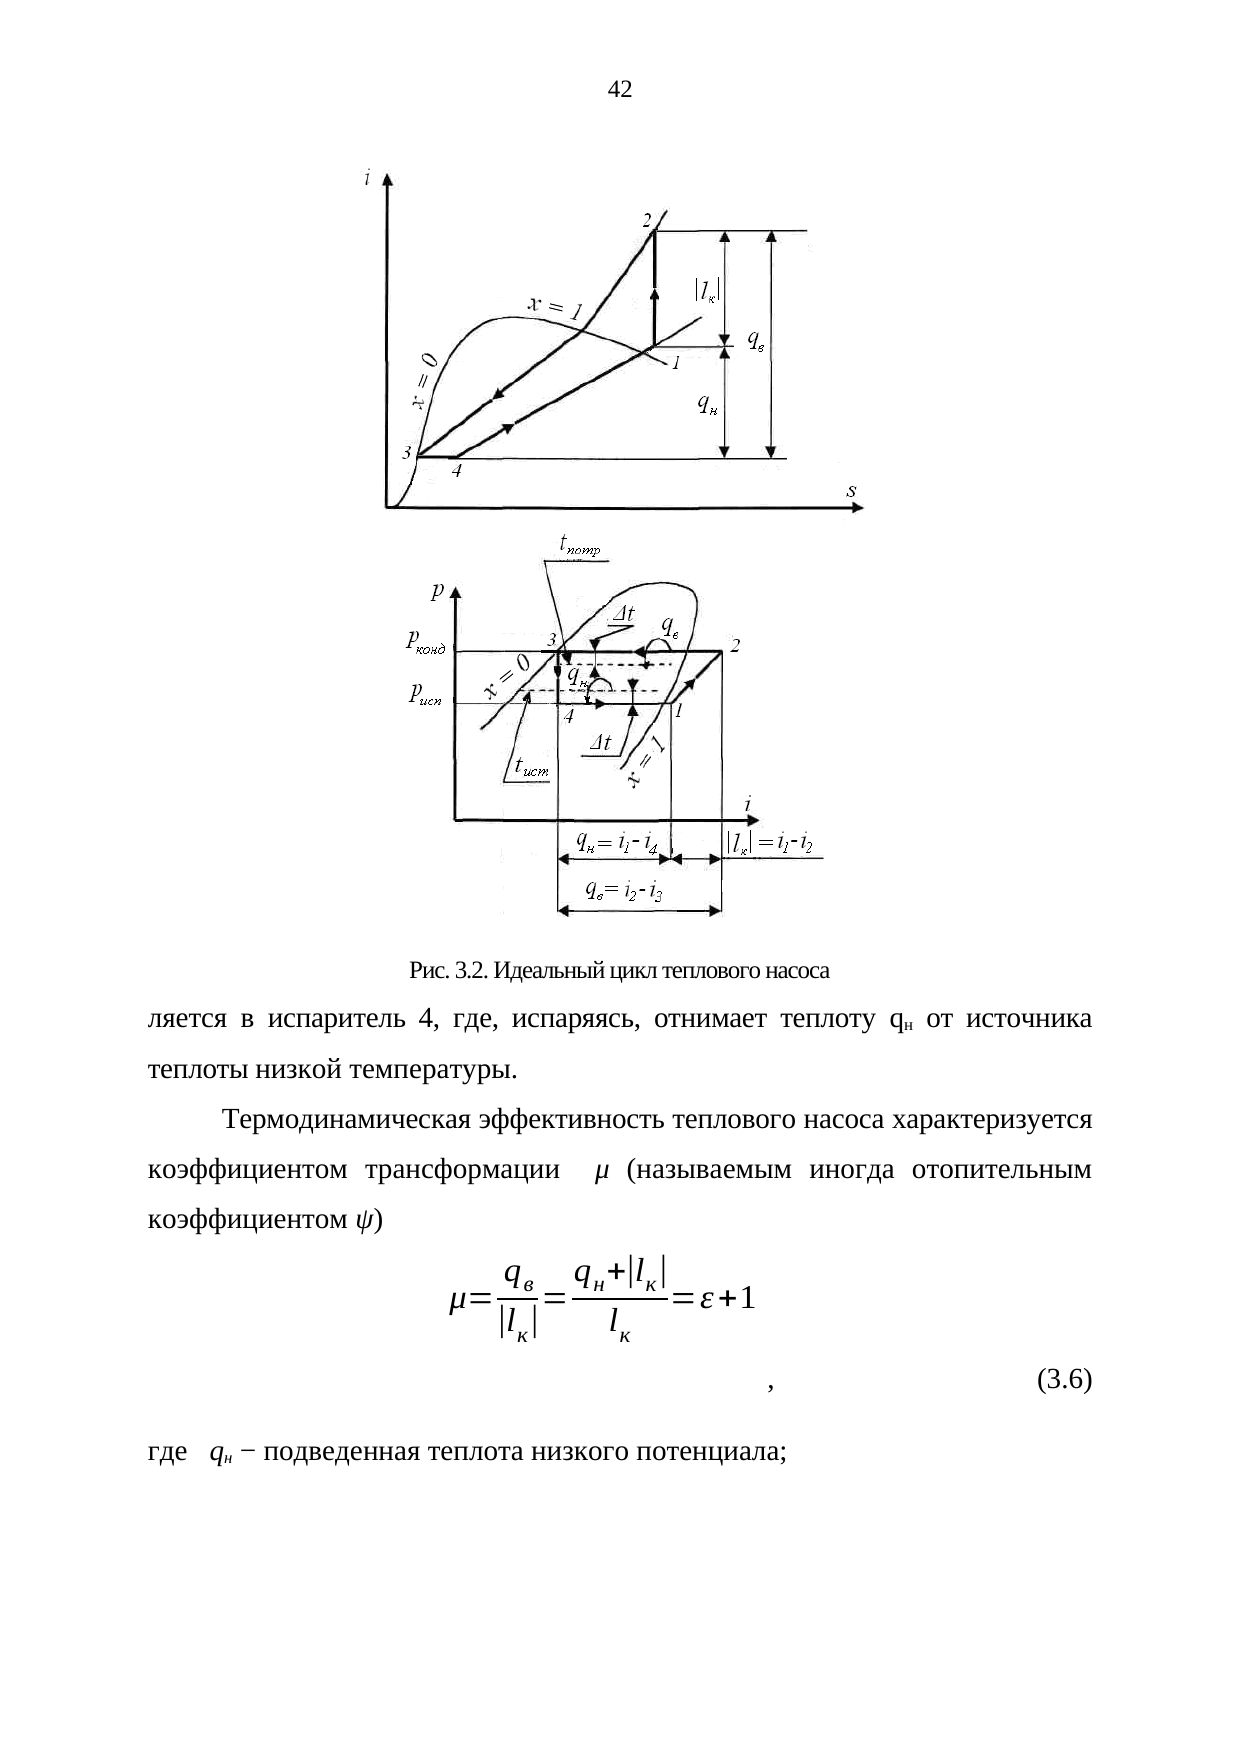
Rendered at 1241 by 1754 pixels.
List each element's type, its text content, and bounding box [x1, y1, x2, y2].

picture [351, 147, 889, 939]
table_header [136, 148, 1104, 955]
table_cell Рис. 3.2. Идеальный цикл теплового насоса [136, 955, 1104, 1000]
text , (3.6) [148, 1252, 1092, 1395]
text ляется в испаритель 4, где, испаряясь, отнимает теплоту qн от источника теплоты низкой температуры. [148, 1000, 1092, 1084]
text Термодинамическая эффективность теплового насоса характеризуется коэффициентом трансформации μ (называемым иногда отопительным коэффициентом ψ) [148, 1101, 1092, 1235]
text где qн − подведенная теплота низкого потенциала; [148, 1433, 1092, 1467]
